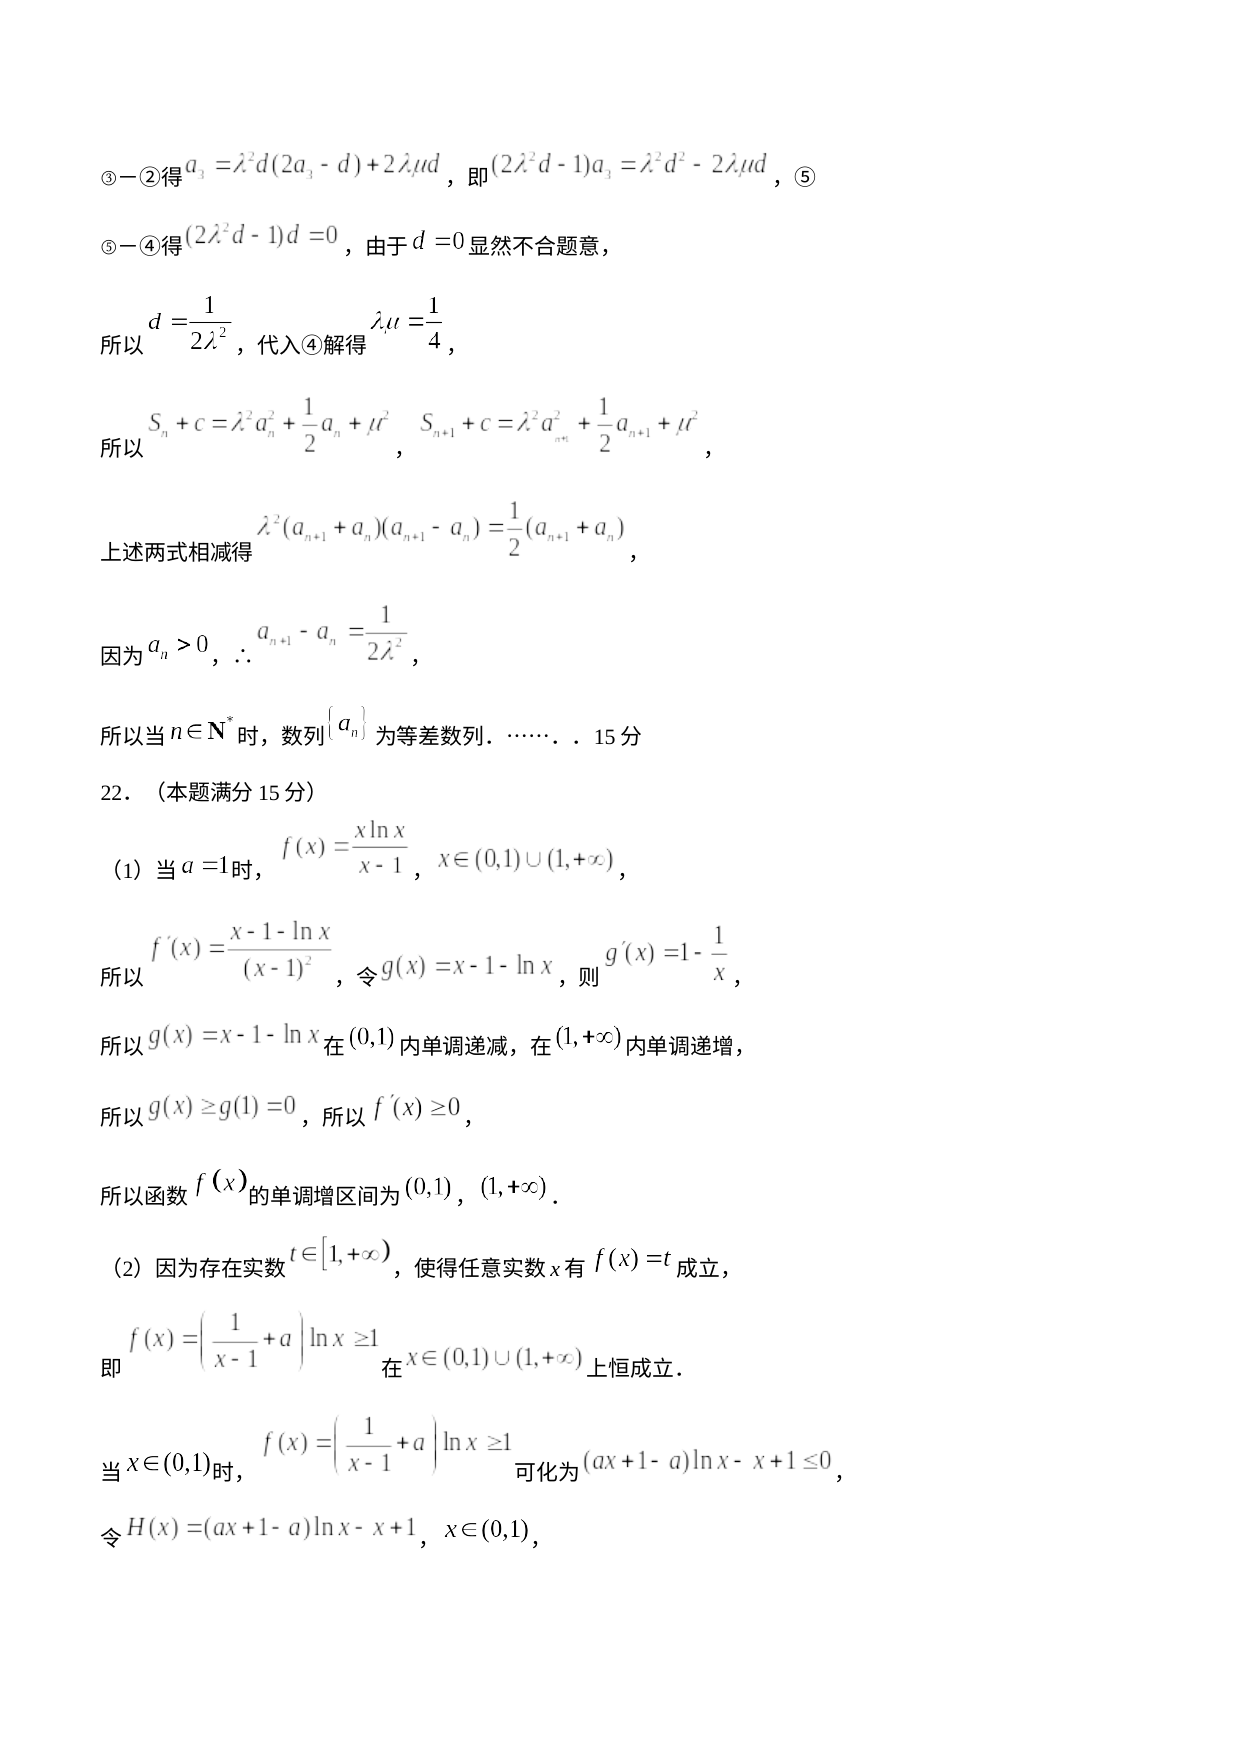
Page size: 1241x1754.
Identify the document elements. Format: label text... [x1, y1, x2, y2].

text 所以当时，数列为等差数列．……．．15分 [100, 703, 1140, 768]
text 上述两式相减得， [100, 496, 1140, 593]
text 即在上恒成立． [100, 1306, 1140, 1403]
text 所以，令，则， [100, 917, 1140, 1014]
text 因为，∴， [100, 599, 1140, 697]
text 22．（本题满分15分） [100, 774, 1140, 807]
text 令，， [100, 1513, 1140, 1578]
text （1）当时，，， [100, 813, 1140, 911]
text 所以，所以， [100, 1092, 1140, 1157]
text 所以，， [100, 392, 1140, 489]
text ③－②得，即，⑤ [100, 146, 1140, 211]
text 所以，代入④解得， [100, 288, 1140, 386]
text （2）因为存在实数，使得任意实数x有成立， [100, 1234, 1140, 1299]
text 当时，可化为， [100, 1409, 1140, 1507]
text ⑤－④得，由于显然不合题意， [100, 217, 1140, 282]
text 所以在内单调递减，在内单调递增， [100, 1021, 1140, 1086]
text 所以函数的单调增区间为，． [100, 1163, 1140, 1228]
